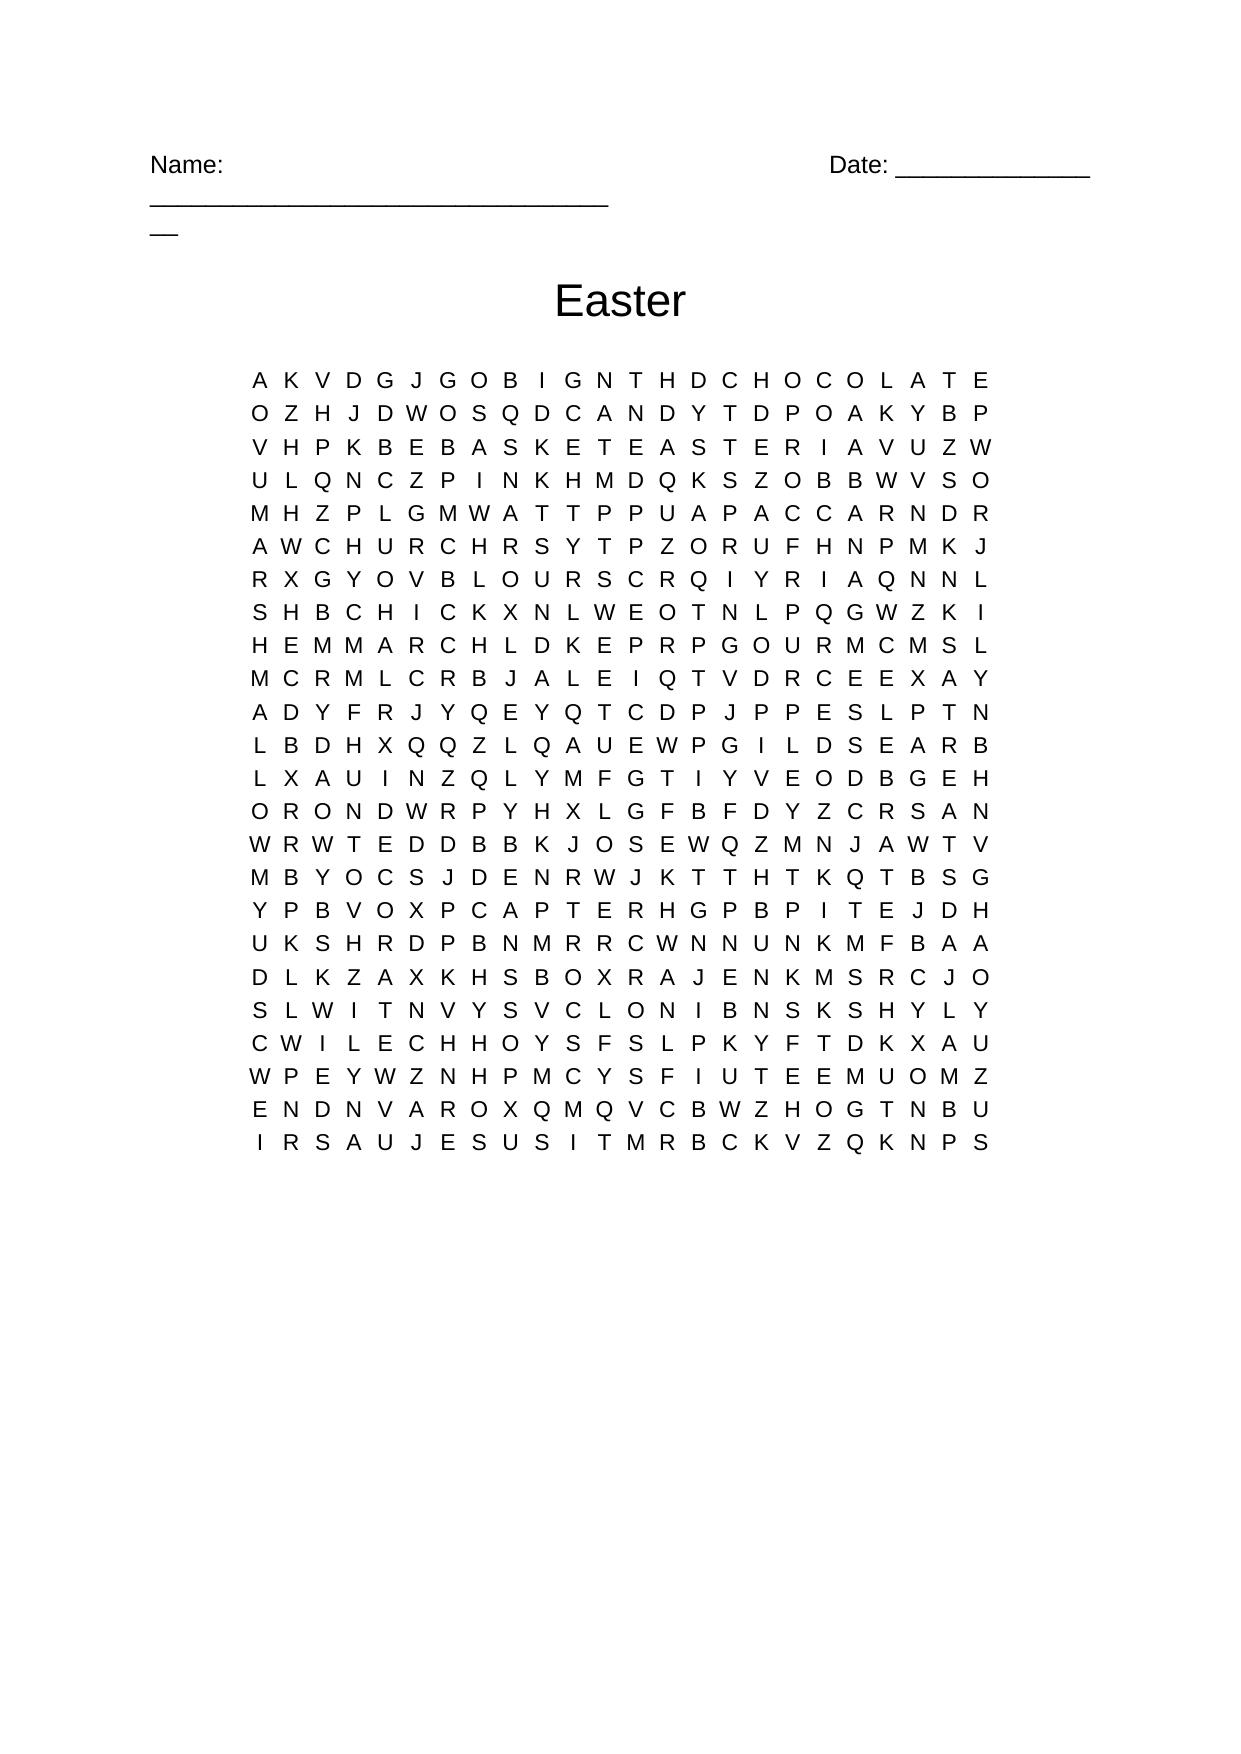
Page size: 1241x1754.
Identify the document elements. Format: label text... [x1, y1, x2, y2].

table_cell T [714, 430, 745, 463]
table_cell D [464, 861, 495, 894]
table_cell S [620, 1060, 651, 1093]
table_header G [558, 364, 589, 397]
table_cell U [871, 1060, 902, 1093]
table_cell H [307, 397, 338, 430]
table_cell J [902, 894, 933, 927]
table_cell D [369, 795, 401, 828]
table_cell M [620, 1126, 651, 1159]
table_cell P [777, 596, 808, 629]
table_cell S [714, 463, 745, 496]
table_cell T [558, 496, 589, 529]
table_cell Z [401, 463, 432, 496]
table_cell S [307, 927, 338, 960]
table_cell N [902, 1126, 933, 1159]
table_cell G [902, 761, 933, 794]
table_cell M [526, 927, 557, 960]
table_cell Y [307, 695, 338, 728]
table_cell E [275, 629, 307, 662]
table_cell R [965, 496, 996, 529]
table_cell B [714, 993, 745, 1026]
table_cell D [401, 927, 432, 960]
table_cell O [651, 596, 683, 629]
table_cell G [307, 563, 338, 596]
table_cell B [683, 1093, 714, 1126]
table_cell Q [526, 728, 557, 761]
table_cell M [902, 530, 933, 563]
table_cell W [683, 828, 714, 861]
table_cell B [965, 728, 996, 761]
table_header O [464, 364, 495, 397]
table_cell F [338, 695, 369, 728]
table_cell J [714, 695, 745, 728]
table_header H [651, 364, 683, 397]
table_cell F [589, 1026, 620, 1059]
table_cell E [871, 894, 902, 927]
table_cell T [683, 662, 714, 695]
table_cell H [464, 629, 495, 662]
table_cell B [495, 828, 526, 861]
table_cell Y [589, 1060, 620, 1093]
table_cell E [620, 596, 651, 629]
table_cell G [683, 894, 714, 927]
table_cell I [808, 563, 839, 596]
table_cell G [840, 596, 871, 629]
table_cell W [965, 430, 996, 463]
table_cell A [840, 397, 871, 430]
table_cell S [934, 463, 965, 496]
table_cell K [651, 861, 683, 894]
table_cell R [558, 927, 589, 960]
table_cell A [401, 1093, 432, 1126]
table_cell B [275, 861, 307, 894]
table_cell W [401, 397, 432, 430]
table_cell J [840, 828, 871, 861]
table_cell M [338, 662, 369, 695]
table_header I [526, 364, 557, 397]
table_cell M [934, 1060, 965, 1093]
table_cell R [871, 795, 902, 828]
table_cell B [369, 430, 401, 463]
table_cell W [589, 596, 620, 629]
table_cell P [683, 1026, 714, 1059]
table_cell M [840, 629, 871, 662]
table_cell E [808, 1060, 839, 1093]
table_cell N [965, 695, 996, 728]
table_cell V [244, 430, 275, 463]
table_cell A [934, 1026, 965, 1059]
table_cell I [808, 430, 839, 463]
table_cell H [338, 927, 369, 960]
table_cell C [432, 629, 463, 662]
table_cell D [840, 761, 871, 794]
table_cell C [432, 530, 463, 563]
table_cell R [651, 1126, 683, 1159]
table_header G [432, 364, 463, 397]
table_cell W [307, 993, 338, 1026]
table_cell I [369, 761, 401, 794]
table_header N [589, 364, 620, 397]
table_cell Y [526, 1026, 557, 1059]
table_cell S [965, 1126, 996, 1159]
table_cell V [745, 761, 777, 794]
table_cell N [526, 861, 557, 894]
table_cell E [401, 430, 432, 463]
table_cell B [745, 894, 777, 927]
table_cell H [777, 1093, 808, 1126]
table_cell R [275, 1126, 307, 1159]
table_cell W [651, 927, 683, 960]
table_cell L [275, 960, 307, 993]
table_cell D [745, 662, 777, 695]
table_cell T [714, 861, 745, 894]
table_cell C [871, 629, 902, 662]
table_header K [275, 364, 307, 397]
table_cell O [495, 1026, 526, 1059]
table_cell Q [589, 1093, 620, 1126]
table_cell N [338, 1093, 369, 1126]
table_cell P [714, 894, 745, 927]
table_cell K [558, 629, 589, 662]
table_cell R [244, 563, 275, 596]
table_cell P [777, 894, 808, 927]
table_cell G [965, 861, 996, 894]
table_cell U [244, 927, 275, 960]
table_cell S [495, 960, 526, 993]
table_cell Y [495, 795, 526, 828]
table_cell W [244, 1060, 275, 1093]
table_cell W [589, 861, 620, 894]
table_cell S [464, 397, 495, 430]
table_cell T [777, 861, 808, 894]
table_cell C [558, 397, 589, 430]
table_cell R [275, 828, 307, 861]
table_cell D [275, 695, 307, 728]
table_cell R [369, 695, 401, 728]
table_cell I [338, 993, 369, 1026]
table_cell B [683, 795, 714, 828]
table_cell P [275, 1060, 307, 1093]
table_cell L [558, 596, 589, 629]
table_cell K [808, 927, 839, 960]
table_cell A [745, 496, 777, 529]
table_cell H [808, 530, 839, 563]
table_cell B [808, 463, 839, 496]
table_cell S [464, 1126, 495, 1159]
table_cell F [651, 1060, 683, 1093]
table_cell S [840, 960, 871, 993]
table_cell R [714, 530, 745, 563]
table_cell T [558, 894, 589, 927]
table_header D [338, 364, 369, 397]
table_cell M [244, 861, 275, 894]
table_cell T [589, 1126, 620, 1159]
table_cell E [589, 629, 620, 662]
table_cell N [902, 496, 933, 529]
table_cell L [275, 463, 307, 496]
table_cell Q [526, 1093, 557, 1126]
table_cell S [902, 795, 933, 828]
table_cell B [934, 397, 965, 430]
table_cell P [620, 496, 651, 529]
table_cell B [307, 596, 338, 629]
table_cell F [714, 795, 745, 828]
table_cell K [432, 960, 463, 993]
table_cell R [651, 563, 683, 596]
table_cell U [369, 530, 401, 563]
table_cell R [777, 563, 808, 596]
table_cell E [307, 1060, 338, 1093]
table_cell U [965, 1093, 996, 1126]
table_cell P [714, 496, 745, 529]
table_cell N [714, 596, 745, 629]
table_cell L [495, 629, 526, 662]
table_cell O [495, 563, 526, 596]
table_cell Q [495, 397, 526, 430]
table_cell O [777, 463, 808, 496]
table_cell D [307, 1093, 338, 1126]
table_cell U [745, 927, 777, 960]
table_cell C [307, 530, 338, 563]
table_cell Y [558, 530, 589, 563]
table_cell D [808, 728, 839, 761]
table_cell V [902, 463, 933, 496]
table_cell H [432, 1026, 463, 1059]
table_cell X [589, 960, 620, 993]
table_cell V [369, 1093, 401, 1126]
table_cell J [620, 861, 651, 894]
table_cell K [683, 463, 714, 496]
table_cell T [589, 530, 620, 563]
table_cell O [338, 861, 369, 894]
table_cell I [683, 761, 714, 794]
table_cell P [745, 695, 777, 728]
table_cell A [589, 397, 620, 430]
table_cell R [934, 728, 965, 761]
table_cell T [683, 861, 714, 894]
table_cell R [307, 662, 338, 695]
table_cell P [620, 530, 651, 563]
table_cell D [745, 795, 777, 828]
table_cell I [244, 1126, 275, 1159]
table_cell T [369, 993, 401, 1026]
table_cell Y [338, 1060, 369, 1093]
table_cell B [432, 563, 463, 596]
table_cell W [651, 728, 683, 761]
table_cell B [432, 430, 463, 463]
table_cell D [934, 894, 965, 927]
table_cell V [965, 828, 996, 861]
table_cell A [244, 695, 275, 728]
table_cell D [651, 397, 683, 430]
table_cell W [244, 828, 275, 861]
table_cell J [934, 960, 965, 993]
table_cell Z [808, 1126, 839, 1159]
table_cell C [401, 1026, 432, 1059]
table_cell V [432, 993, 463, 1026]
table_cell G [840, 1093, 871, 1126]
table_cell J [432, 861, 463, 894]
table_cell J [401, 695, 432, 728]
table_cell L [244, 728, 275, 761]
table_cell P [495, 1060, 526, 1093]
table_cell K [777, 960, 808, 993]
table_cell Q [558, 695, 589, 728]
table_cell A [965, 927, 996, 960]
table_cell K [526, 828, 557, 861]
table_cell A [934, 662, 965, 695]
table_cell J [338, 397, 369, 430]
table_cell Y [244, 894, 275, 927]
table_cell A [369, 629, 401, 662]
table_cell F [651, 795, 683, 828]
table_cell S [934, 629, 965, 662]
table_cell Z [432, 761, 463, 794]
table_cell F [589, 761, 620, 794]
table_cell C [651, 1093, 683, 1126]
table_cell N [620, 397, 651, 430]
table_cell I [683, 993, 714, 1026]
table_cell X [275, 761, 307, 794]
table_cell I [683, 1060, 714, 1093]
table_cell L [589, 993, 620, 1026]
table_cell D [620, 463, 651, 496]
table_cell R [401, 629, 432, 662]
table_cell Q [432, 728, 463, 761]
table_cell R [871, 960, 902, 993]
table_cell P [432, 927, 463, 960]
table_cell G [714, 728, 745, 761]
table_cell P [683, 728, 714, 761]
table_cell B [902, 861, 933, 894]
table_cell N [902, 1093, 933, 1126]
table_cell X [495, 1093, 526, 1126]
table_cell A [651, 960, 683, 993]
table_cell P [432, 463, 463, 496]
table_cell T [934, 695, 965, 728]
table_cell H [464, 1060, 495, 1093]
table_cell K [526, 463, 557, 496]
table_cell P [432, 894, 463, 927]
table_cell D [432, 828, 463, 861]
table_cell E [871, 662, 902, 695]
table_cell M [902, 629, 933, 662]
table_cell Y [965, 662, 996, 695]
table_cell T [714, 397, 745, 430]
table_cell V [526, 993, 557, 1026]
table_cell L [965, 563, 996, 596]
table_cell N [808, 828, 839, 861]
table_cell N [745, 993, 777, 1026]
table_cell E [244, 1093, 275, 1126]
table_cell O [620, 993, 651, 1026]
table_cell D [651, 695, 683, 728]
table_cell G [401, 496, 432, 529]
table_cell E [589, 894, 620, 927]
table_cell D [745, 397, 777, 430]
table_cell V [401, 563, 432, 596]
table_cell R [432, 1093, 463, 1126]
table_cell O [464, 1093, 495, 1126]
table_cell S [840, 728, 871, 761]
table_cell J [683, 960, 714, 993]
table_cell M [432, 496, 463, 529]
table_cell R [777, 662, 808, 695]
table_cell T [871, 1093, 902, 1126]
table_cell H [965, 894, 996, 927]
table_cell P [464, 795, 495, 828]
table_cell U [495, 1126, 526, 1159]
table_cell L [777, 728, 808, 761]
table_cell K [745, 1126, 777, 1159]
table_cell S [777, 993, 808, 1026]
table_cell N [902, 563, 933, 596]
table_cell R [808, 629, 839, 662]
table_cell L [589, 795, 620, 828]
table_header G [369, 364, 401, 397]
title Easter [150, 274, 1090, 326]
table_cell K [338, 430, 369, 463]
table_cell Q [871, 563, 902, 596]
table_cell P [338, 496, 369, 529]
table_cell E [620, 728, 651, 761]
table_cell A [464, 430, 495, 463]
table_cell B [934, 1093, 965, 1126]
table_cell M [244, 662, 275, 695]
table_cell H [244, 629, 275, 662]
table_cell Y [745, 563, 777, 596]
table_cell T [934, 828, 965, 861]
table_cell S [683, 430, 714, 463]
table_cell E [745, 430, 777, 463]
table_cell O [965, 463, 996, 496]
table_cell A [651, 430, 683, 463]
table_cell R [432, 662, 463, 695]
table_cell C [401, 662, 432, 695]
table_cell V [620, 1093, 651, 1126]
table_cell B [526, 960, 557, 993]
table_cell O [902, 1060, 933, 1093]
table_cell Q [683, 563, 714, 596]
table_cell S [526, 1126, 557, 1159]
table_cell X [558, 795, 589, 828]
table_cell O [244, 795, 275, 828]
table_cell Y [526, 761, 557, 794]
table_cell X [902, 662, 933, 695]
table_cell C [902, 960, 933, 993]
table_cell Y [714, 761, 745, 794]
table_cell A [244, 530, 275, 563]
table_header H [745, 364, 777, 397]
table_cell S [307, 1126, 338, 1159]
table_cell A [495, 496, 526, 529]
table_cell E [808, 695, 839, 728]
table_cell U [745, 530, 777, 563]
table_cell R [275, 795, 307, 828]
table_header J [401, 364, 432, 397]
table_cell K [808, 993, 839, 1026]
table_cell M [589, 463, 620, 496]
table_cell E [714, 960, 745, 993]
table_cell A [902, 728, 933, 761]
table_cell M [338, 629, 369, 662]
table_cell V [338, 894, 369, 927]
table_cell O [369, 563, 401, 596]
table_cell Y [965, 993, 996, 1026]
table_cell N [965, 795, 996, 828]
table_cell C [808, 496, 839, 529]
table_cell I [558, 1126, 589, 1159]
table_cell Q [464, 761, 495, 794]
table_cell N [683, 927, 714, 960]
table_cell N [495, 927, 526, 960]
table_cell U [338, 761, 369, 794]
table_cell R [558, 563, 589, 596]
table_cell X [401, 960, 432, 993]
table_cell U [369, 1126, 401, 1159]
table_cell K [808, 861, 839, 894]
table_cell W [464, 496, 495, 529]
table_cell J [965, 530, 996, 563]
table_cell Q [840, 1126, 871, 1159]
table_cell Z [745, 1093, 777, 1126]
table_cell P [589, 496, 620, 529]
table_cell Y [464, 993, 495, 1026]
table_cell R [620, 960, 651, 993]
table_cell J [495, 662, 526, 695]
table_cell C [620, 563, 651, 596]
table_cell Q [651, 463, 683, 496]
table_cell N [777, 927, 808, 960]
table_cell B [683, 1126, 714, 1159]
table_cell K [871, 397, 902, 430]
table_cell S [589, 563, 620, 596]
table_cell H [275, 430, 307, 463]
table_cell C [244, 1026, 275, 1059]
table_cell N [432, 1060, 463, 1093]
table_cell P [526, 894, 557, 927]
table_cell S [840, 695, 871, 728]
table_cell U [651, 496, 683, 529]
table_cell W [871, 596, 902, 629]
table_cell W [401, 795, 432, 828]
table_cell N [401, 993, 432, 1026]
table_cell K [871, 1126, 902, 1159]
table_cell K [871, 1026, 902, 1059]
table_cell L [558, 662, 589, 695]
table_cell M [840, 927, 871, 960]
table_cell H [965, 761, 996, 794]
table_cell L [651, 1026, 683, 1059]
table_cell D [526, 629, 557, 662]
table_cell Z [338, 960, 369, 993]
table_cell X [401, 894, 432, 927]
table_cell Q [464, 695, 495, 728]
table_cell K [526, 430, 557, 463]
table_cell Z [934, 430, 965, 463]
table_cell O [244, 397, 275, 430]
table_cell H [338, 530, 369, 563]
table_cell G [620, 795, 651, 828]
table_cell M [526, 1060, 557, 1093]
table_cell M [244, 496, 275, 529]
table_cell C [620, 695, 651, 728]
table_cell E [495, 695, 526, 728]
table_cell B [871, 761, 902, 794]
table_cell W [275, 1026, 307, 1059]
table_cell D [307, 728, 338, 761]
table_cell Z [745, 463, 777, 496]
table_cell O [808, 397, 839, 430]
table_cell N [338, 463, 369, 496]
table_cell H [871, 993, 902, 1026]
table_cell L [244, 761, 275, 794]
table_cell U [714, 1060, 745, 1093]
table_cell G [714, 629, 745, 662]
table_cell O [558, 960, 589, 993]
table_cell W [307, 828, 338, 861]
table_cell V [777, 1126, 808, 1159]
table_cell A [558, 728, 589, 761]
table_cell J [558, 828, 589, 861]
table_cell N [745, 960, 777, 993]
table_cell R [589, 927, 620, 960]
table_cell O [808, 1093, 839, 1126]
table_cell F [871, 927, 902, 960]
table_cell I [714, 563, 745, 596]
table_cell A [840, 563, 871, 596]
table_cell U [526, 563, 557, 596]
table_cell P [777, 397, 808, 430]
table_cell T [840, 894, 871, 927]
table_cell P [965, 397, 996, 430]
table_cell L [495, 728, 526, 761]
table_cell W [902, 828, 933, 861]
table_cell V [714, 662, 745, 695]
table_cell J [401, 1126, 432, 1159]
table_cell O [683, 530, 714, 563]
table_cell Z [651, 530, 683, 563]
table_cell U [902, 430, 933, 463]
table_cell Q [840, 861, 871, 894]
table_cell D [526, 397, 557, 430]
table_cell A [369, 960, 401, 993]
table_cell R [777, 430, 808, 463]
table_cell I [808, 894, 839, 927]
table_cell F [777, 1026, 808, 1059]
table_cell C [369, 463, 401, 496]
table_cell Y [338, 563, 369, 596]
table_cell Y [745, 1026, 777, 1059]
table_cell S [934, 861, 965, 894]
table_cell N [401, 761, 432, 794]
table_cell U [777, 629, 808, 662]
table_cell B [307, 894, 338, 927]
table_cell P [307, 430, 338, 463]
table_cell S [495, 430, 526, 463]
table_cell K [275, 927, 307, 960]
table_cell S [526, 530, 557, 563]
table_cell L [369, 496, 401, 529]
table_cell Q [808, 596, 839, 629]
table_cell R [651, 629, 683, 662]
table_cell S [840, 993, 871, 1026]
table_cell A [495, 894, 526, 927]
table_cell A [840, 430, 871, 463]
table_cell T [526, 496, 557, 529]
table_cell C [808, 662, 839, 695]
table_cell A [307, 761, 338, 794]
table_cell Z [808, 795, 839, 828]
table_header L [871, 364, 902, 397]
table_cell A [683, 496, 714, 529]
table_cell M [558, 1093, 589, 1126]
table_cell Z [307, 496, 338, 529]
table_cell L [338, 1026, 369, 1059]
table_cell N [495, 463, 526, 496]
table_cell C [464, 894, 495, 927]
table_cell L [369, 662, 401, 695]
table_cell B [902, 927, 933, 960]
table_cell X [369, 728, 401, 761]
table_header Name: ___________________________________ [150, 150, 620, 274]
table_cell N [651, 993, 683, 1026]
table_cell W [714, 1093, 745, 1126]
table_header E [965, 364, 996, 397]
table_cell W [275, 530, 307, 563]
table_cell I [464, 463, 495, 496]
table_cell E [369, 1026, 401, 1059]
table_cell E [651, 828, 683, 861]
table_cell Q [401, 728, 432, 761]
table_cell E [432, 1126, 463, 1159]
table_cell K [307, 960, 338, 993]
table_cell N [840, 530, 871, 563]
table_cell P [275, 894, 307, 927]
table_cell E [840, 662, 871, 695]
table_cell C [714, 1126, 745, 1159]
table_cell D [369, 397, 401, 430]
table_cell Q [651, 662, 683, 695]
table_cell S [244, 596, 275, 629]
table_header O [777, 364, 808, 397]
table_cell D [244, 960, 275, 993]
table_cell N [338, 795, 369, 828]
table_cell T [651, 761, 683, 794]
table_cell N [714, 927, 745, 960]
table_cell D [401, 828, 432, 861]
table_cell M [840, 1060, 871, 1093]
table_cell B [464, 828, 495, 861]
table_cell E [558, 430, 589, 463]
table_cell L [965, 629, 996, 662]
table_cell A [934, 795, 965, 828]
table_cell L [745, 596, 777, 629]
table_cell R [495, 530, 526, 563]
table_cell P [934, 1126, 965, 1159]
table_cell S [401, 861, 432, 894]
table_cell Y [683, 397, 714, 430]
table_cell E [777, 1060, 808, 1093]
table_cell E [777, 761, 808, 794]
table_cell E [620, 430, 651, 463]
table_cell L [464, 563, 495, 596]
table_cell O [808, 761, 839, 794]
table_cell N [275, 1093, 307, 1126]
table_cell U [965, 1026, 996, 1059]
table_cell C [840, 795, 871, 828]
table_cell E [495, 861, 526, 894]
table_cell H [464, 1026, 495, 1059]
table_cell C [620, 927, 651, 960]
table_cell H [651, 894, 683, 927]
table_cell H [745, 861, 777, 894]
table_cell Z [745, 828, 777, 861]
table_header Date: ______________ [620, 150, 1090, 274]
table_cell Z [902, 596, 933, 629]
table_cell D [934, 496, 965, 529]
table_cell W [369, 1060, 401, 1093]
table_cell X [495, 596, 526, 629]
table_cell C [558, 993, 589, 1026]
table_cell R [558, 861, 589, 894]
table_cell E [934, 761, 965, 794]
table_cell C [558, 1060, 589, 1093]
table_cell E [369, 828, 401, 861]
table_cell O [745, 629, 777, 662]
table_cell Y [307, 861, 338, 894]
table_header A [244, 364, 275, 397]
table_cell L [495, 761, 526, 794]
table_cell D [840, 1026, 871, 1059]
table_cell T [808, 1026, 839, 1059]
table_header T [620, 364, 651, 397]
table_cell X [902, 1026, 933, 1059]
table_cell B [275, 728, 307, 761]
table_cell I [965, 596, 996, 629]
table_cell S [620, 1026, 651, 1059]
table_cell L [871, 695, 902, 728]
table_header O [840, 364, 871, 397]
table_header C [808, 364, 839, 397]
table_cell H [338, 728, 369, 761]
table_cell H [369, 596, 401, 629]
table_cell T [589, 430, 620, 463]
table_cell A [338, 1126, 369, 1159]
table_cell E [589, 662, 620, 695]
table_cell H [464, 960, 495, 993]
table_cell K [934, 596, 965, 629]
table_cell C [338, 596, 369, 629]
table_cell Q [714, 828, 745, 861]
table_header V [307, 364, 338, 397]
table_cell P [683, 695, 714, 728]
table_cell L [934, 993, 965, 1026]
table_cell I [307, 1026, 338, 1059]
table_cell G [620, 761, 651, 794]
table_cell O [589, 828, 620, 861]
table_cell T [745, 1060, 777, 1093]
table_cell L [275, 993, 307, 1026]
table_cell Y [432, 695, 463, 728]
table_cell W [871, 463, 902, 496]
table_cell Y [902, 993, 933, 1026]
table_cell N [934, 563, 965, 596]
table_cell U [589, 728, 620, 761]
table_cell X [275, 563, 307, 596]
table_cell R [620, 894, 651, 927]
table_cell Z [965, 1060, 996, 1093]
table_cell I [401, 596, 432, 629]
table_cell R [871, 496, 902, 529]
table_cell H [275, 496, 307, 529]
table_cell B [464, 927, 495, 960]
table_header D [683, 364, 714, 397]
table_cell V [871, 430, 902, 463]
table_cell M [558, 761, 589, 794]
table_cell H [464, 530, 495, 563]
table_cell K [714, 1026, 745, 1059]
table_cell A [840, 496, 871, 529]
table_cell Z [275, 397, 307, 430]
table_cell M [808, 960, 839, 993]
table_cell Y [777, 795, 808, 828]
table_cell M [777, 828, 808, 861]
table_cell T [338, 828, 369, 861]
table_cell N [526, 596, 557, 629]
table_cell P [683, 629, 714, 662]
table_cell P [902, 695, 933, 728]
table_cell S [558, 1026, 589, 1059]
table_cell R [432, 795, 463, 828]
table_cell P [777, 695, 808, 728]
table_cell Y [526, 695, 557, 728]
table_cell O [307, 795, 338, 828]
table_cell T [589, 695, 620, 728]
table_cell E [871, 728, 902, 761]
table_cell U [244, 463, 275, 496]
table_cell O [432, 397, 463, 430]
table_cell R [401, 530, 432, 563]
table_cell B [464, 662, 495, 695]
table_cell Z [464, 728, 495, 761]
table_cell Z [401, 1060, 432, 1093]
table_cell S [620, 828, 651, 861]
table_header T [934, 364, 965, 397]
table_cell O [369, 894, 401, 927]
table_cell C [369, 861, 401, 894]
table_cell F [777, 530, 808, 563]
table_cell A [526, 662, 557, 695]
table_cell A [934, 927, 965, 960]
table_cell O [965, 960, 996, 993]
table_cell P [620, 629, 651, 662]
table_cell M [307, 629, 338, 662]
table_cell R [369, 927, 401, 960]
table_cell C [432, 596, 463, 629]
table_header A [902, 364, 933, 397]
table_cell H [526, 795, 557, 828]
table_cell C [777, 496, 808, 529]
table_cell S [495, 993, 526, 1026]
table_header B [495, 364, 526, 397]
table_cell K [464, 596, 495, 629]
table_cell Q [307, 463, 338, 496]
table_cell A [871, 828, 902, 861]
table_cell T [871, 861, 902, 894]
table_cell C [275, 662, 307, 695]
table_header C [714, 364, 745, 397]
table_cell H [558, 463, 589, 496]
table_cell H [275, 596, 307, 629]
table_cell K [934, 530, 965, 563]
table_cell P [871, 530, 902, 563]
table_cell T [683, 596, 714, 629]
table_cell Y [902, 397, 933, 430]
table_cell I [620, 662, 651, 695]
table_cell I [745, 728, 777, 761]
table_cell S [244, 993, 275, 1026]
table_cell B [840, 463, 871, 496]
